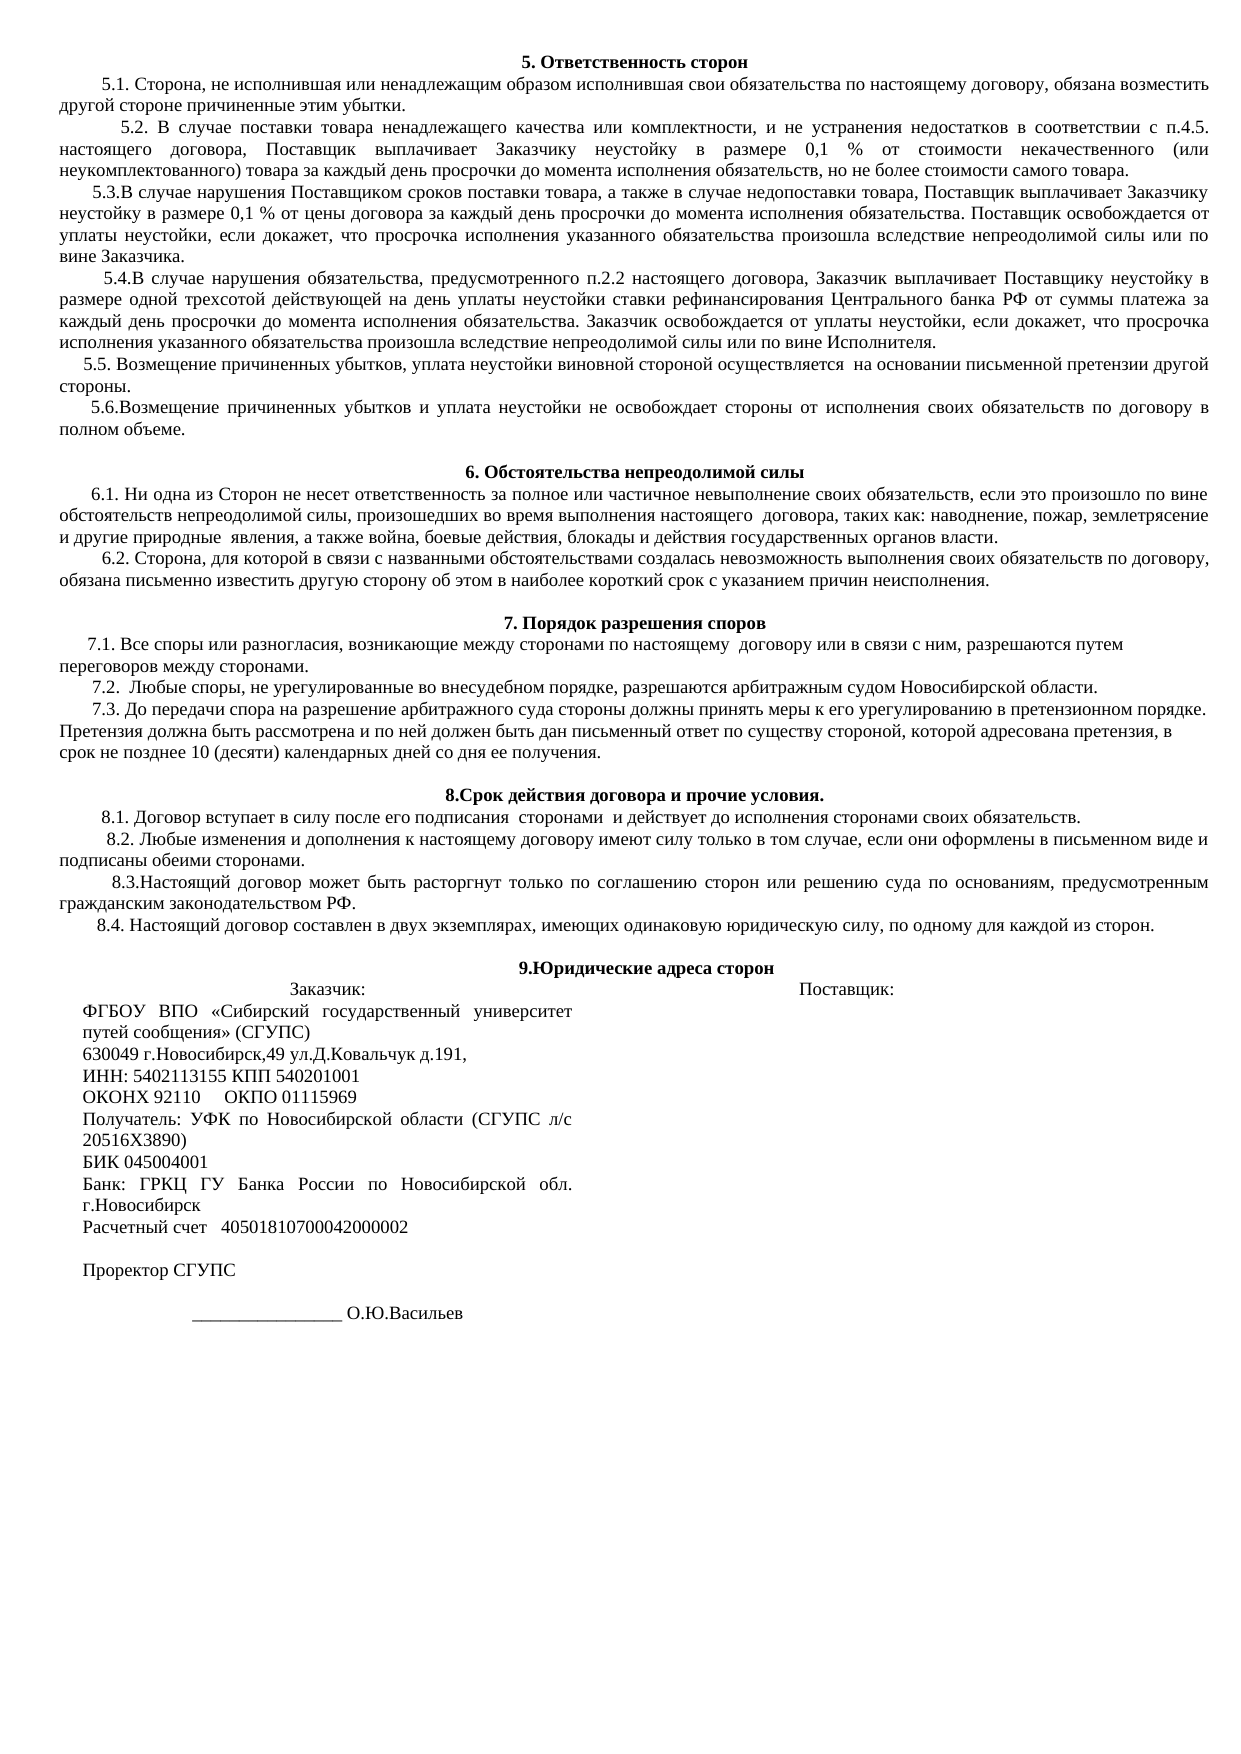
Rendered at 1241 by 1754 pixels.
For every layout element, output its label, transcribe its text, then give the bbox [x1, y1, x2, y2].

table_header Поставщик: [584, 978, 1109, 1345]
text 5. Ответственность сторон [59, 51, 1211, 73]
text 7.2. Любые споры, не урегулированные во внесудебном порядке, разрешаются арбитражным судом Новосибирской области. [59, 676, 1211, 698]
table_header Заказчик: ФГБОУ ВПО «Сибирский государственный университет путей сообщения» (СГУПС) .Новосибирск,49 ул.Д.Ковальчук д.191, ИНН: 5402113155 КПП 540201001 ОКОНХ 92110 ОКПО 01115969 Получатель: УФК по Новосибирской области (СГУПС л/с 20516Х3890) БИК 045004001 Банк: ГРКЦ ГУ Банка России по Новосибирской обл. г.Новосибирск Расчетный счет 40501810700042000002 Проректор СГУПС ________________ О.Ю.Васильев [71, 978, 584, 1345]
text 8.Срок действия договора и прочие условия. [59, 784, 1211, 806]
text 8.3.Настоящий договор может быть расторгнут только по соглашению сторон или решению суда по основаниям, предусмотренным гражданским законодательством РФ. [59, 871, 1211, 914]
text 6.1. Ни одна из Сторон не несет ответственность за полное или частичное невыполнение своих обязательств, если это произошло по вине обстоятельств непреодолимой силы, произошедших во время выполнения настоящего договора, таких как: наводнение, пожар, землетрясение и другие природные явления, а также война, боевые действия, блокады и действия государственных органов власти. [59, 482, 1211, 547]
text 7. Порядок разрешения споров [59, 612, 1211, 633]
text 9.Юридические адреса сторон [59, 957, 1211, 978]
text 5.1. Сторона, не исполнившая или ненадлежащим образом исполнившая свои обязательства по настоящему договору, обязана возместить другой стороне причиненные этим убытки. [59, 73, 1211, 116]
text 5.4.В случае нарушения обязательства, предусмотренного п.2.2 настоящего договора, Заказчик выплачивает Поставщику неустойку в размере одной трехсотой действующей на день уплаты неустойки ставки рефинансирования Центрального банка РФ от суммы платежа за каждый день просрочки до момента исполнения обязательства. Заказчик освобождается от уплаты неустойки, если докажет, что просрочка исполнения указанного обязательства произошла вследствие непреодолимой силы или по вине Исполнителя. [59, 267, 1211, 353]
text 5.2. В случае поставки товара ненадлежащего качества или комплектности, и не устранения недостатков в соответствии с п.4.5. настоящего договора, Поставщик выплачивает Заказчику неустойку в размере 0,1 % от стоимости некачественного (или неукомплектованного) товара за каждый день просрочки до момента исполнения обязательств, но не более стоимости самого товара. [59, 116, 1211, 181]
text 5.5. Возмещение причиненных убытков, уплата неустойки виновной стороной осуществляется на основании письменной претензии другой стороны. [59, 353, 1211, 396]
text 5.6.Возмещение причиненных убытков и уплата неустойки не освобождает стороны от исполнения своих обязательств по договору в полном объеме. [59, 396, 1211, 439]
text 5.3.В случае нарушения Поставщиком сроков поставки товара, а также в случае недопоставки товара, Поставщик выплачивает Заказчику неустойку в размере 0,1 % от цены договора за каждый день просрочки до момента исполнения обязательства. Поставщик освобождается от уплаты неустойки, если докажет, что просрочка исполнения указанного обязательства произошла вследствие непреодолимой силы или по вине Заказчика. [59, 181, 1211, 267]
text 8.2. Любые изменения и дополнения к настоящему договору имеют силу только в том случае, если они оформлены в письменном виде и подписаны обеими сторонами. [59, 827, 1211, 871]
text 6.2. Сторона, для которой в связи с названными обстоятельствами создалась невозможность выполнения своих обязательств по договору, обязана письменно известить другую сторону об этом в наиболее короткий срок с указанием причин неисполнения. [59, 547, 1211, 590]
text 8.1. Договор вступает в силу после его подписания сторонами и действует до исполнения сторонами своих обязательств. [59, 806, 1211, 827]
text 7.1. Все споры или разногласия, возникающие между сторонами по настоящему договору или в связи с ним, разрешаются путем переговоров между сторонами. [59, 633, 1211, 676]
text 6. Обстоятельства непреодолимой силы [59, 461, 1211, 482]
text 7.3. До передачи спора на разрешение арбитражного суда стороны должны принять меры к его урегулированию в претензионном порядке. Претензия должна быть рассмотрена и по ней должен быть дан письменный ответ по существу стороной, которой адресована претензия, в срок не позднее 10 (десяти) календарных дней со дня ее получения. [59, 698, 1211, 763]
text 8.4. Настоящий договор составлен в двух экземплярах, имеющих одинаковую юридическую силу, по одному для каждой из сторон. [59, 914, 1211, 935]
